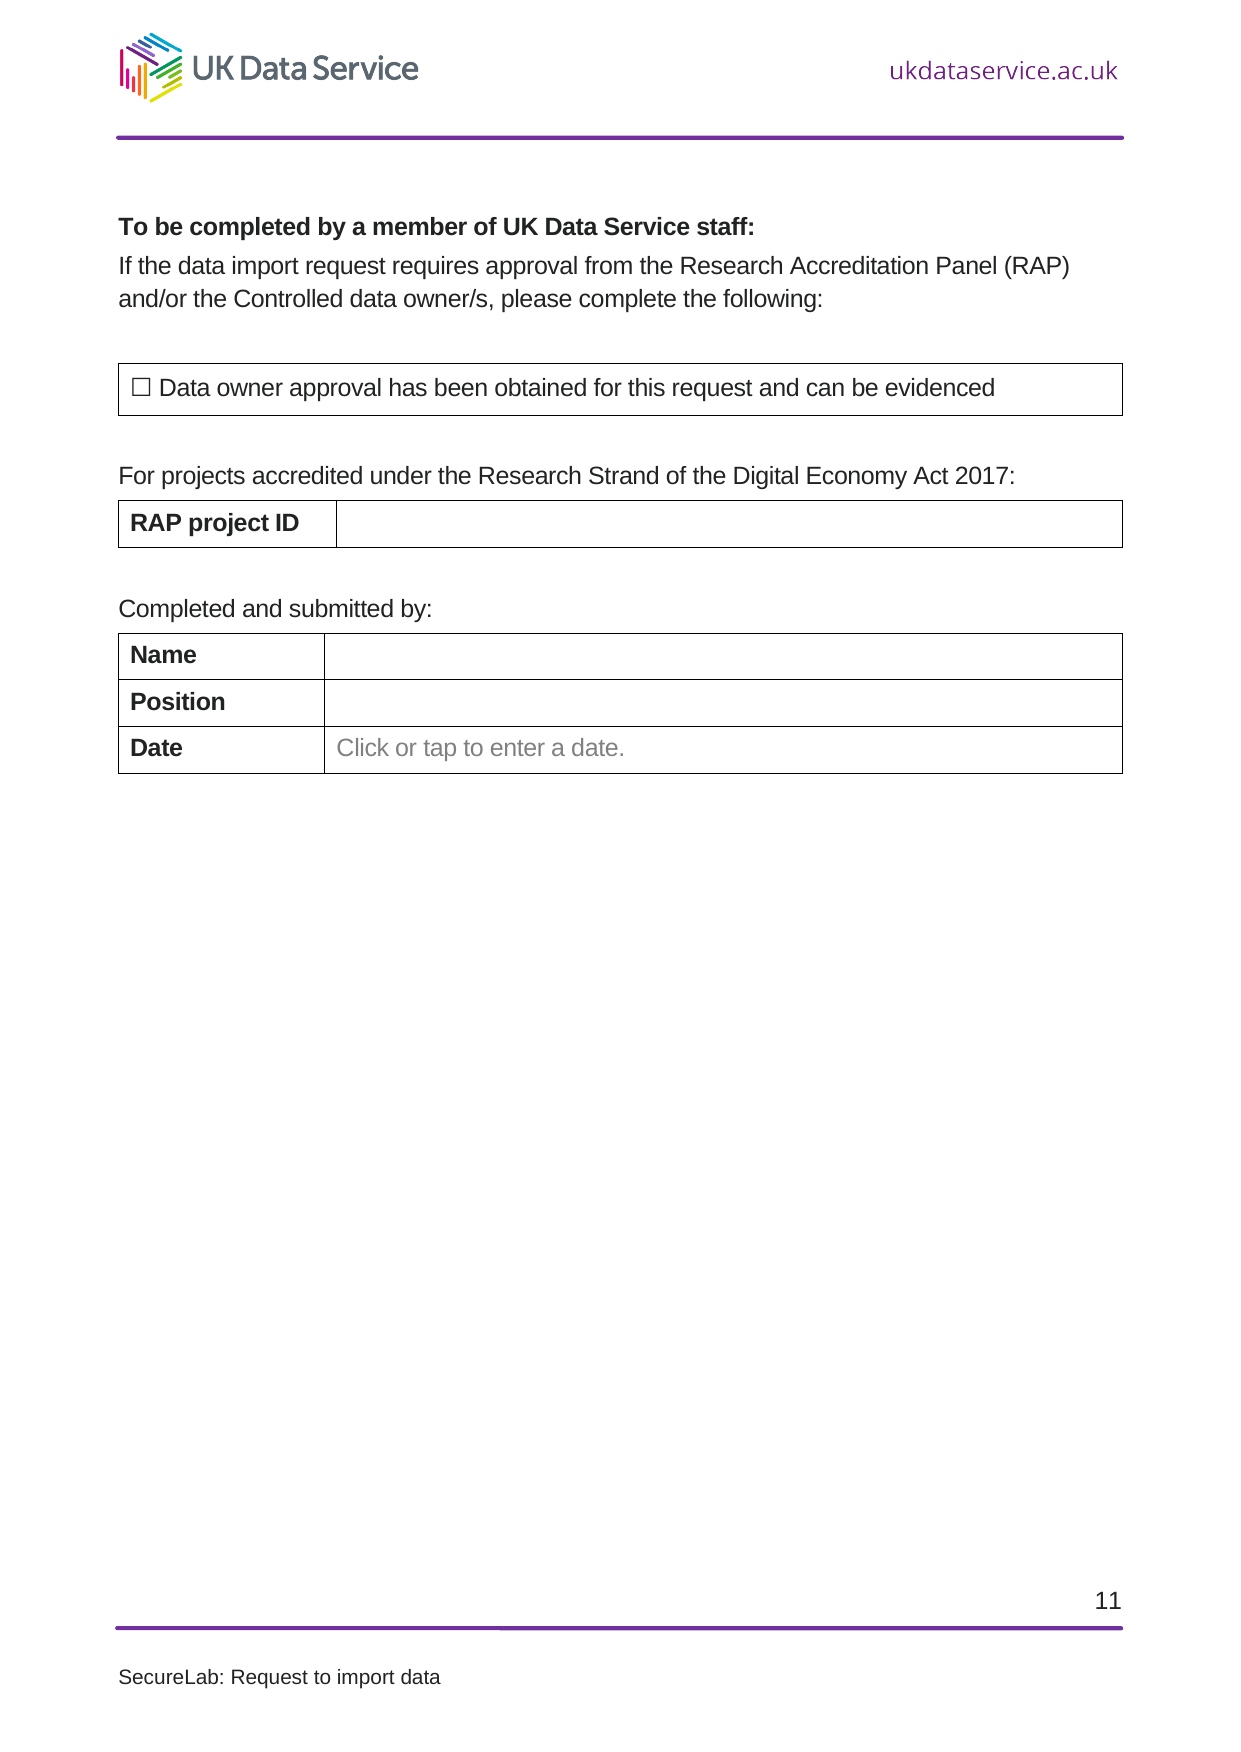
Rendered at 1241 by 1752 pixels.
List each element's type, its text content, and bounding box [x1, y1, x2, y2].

table_header RAP project ID [119, 501, 336, 547]
text If the data import request requires approval from the Research Accreditation Panel (RAP) and/or the Controlled data owner/s, please complete the following: [118, 251, 1122, 313]
table_header Name [119, 634, 324, 679]
picture [118, 9, 1122, 126]
table_header Data owner approval has been obtained for this request and can be evidenced [119, 364, 1122, 414]
text To be completed by a member of UK Data Service staff: [118, 212, 1122, 241]
text For projects accredited under the Research Strand of the Digital Economy Act 2017: [118, 461, 1122, 490]
table_header [337, 501, 1122, 547]
table_header [325, 634, 1122, 679]
table_cell Date [119, 727, 324, 772]
table_cell Position [119, 680, 324, 726]
text Completed and submitted by: [118, 593, 1122, 622]
table_cell [325, 680, 1122, 726]
